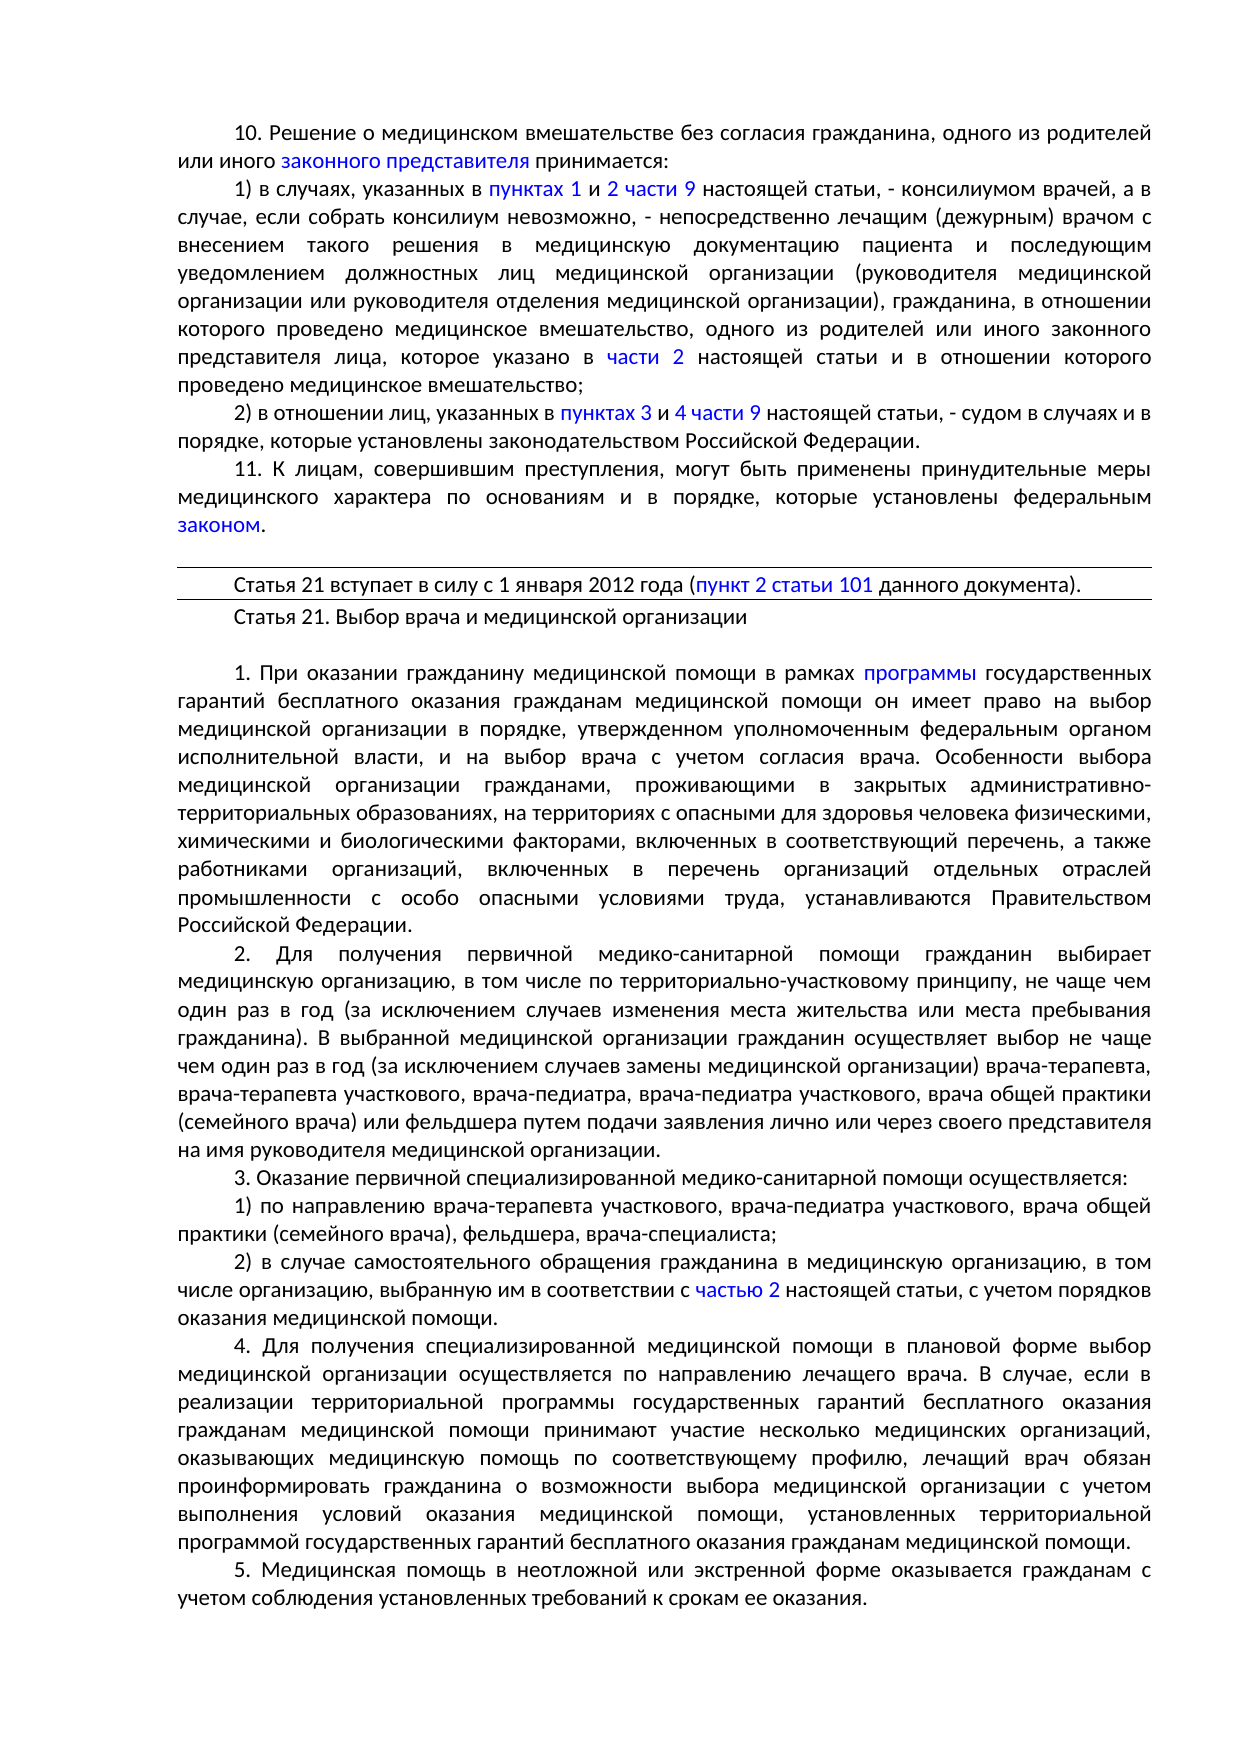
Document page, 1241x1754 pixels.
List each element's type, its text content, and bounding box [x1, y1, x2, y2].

text 2) в отношении лиц, указанных в пунктах 3 и 4 части 9 настоящей статьи, - судом в случаях и в порядке, которые установлены законодательством Российской Федерации. [177, 398, 1152, 454]
text 1. При оказании гражданину медицинской помощи в рамках программы государственных гарантий бесплатного оказания гражданам медицинской помощи он имеет право на выбор медицинской организации в порядке, утвержденном уполномоченным федеральным органом исполнительной власти, и на выбор врача с учетом согласия врача. Особенности выбора медицинской организации гражданами, проживающими в закрытых административно-территориальных образованиях, на территориях с опасными для здоровья человека физическими, химическими и биологическими факторами, включенных в соответствующий перечень, а также работниками организаций, включенных в перечень организаций отдельных отраслей промышленности с особо опасными условиями труда, устанавливаются Правительством Российской Федерации. [177, 658, 1152, 939]
text 10. Решение о медицинском вмешательстве без согласия гражданина, одного из родителей или иного законного представителя принимается: [177, 118, 1152, 174]
text Статья 21 вступает в силу с 1 января 2012 года (пункт 2 статьи 101 данного документа). [177, 570, 1152, 598]
text 2) в случае самостоятельного обращения гражданина в медицинскую организацию, в том числе организацию, выбранную им в соответствии с частью 2 настоящей статьи, с учетом порядков оказания медицинской помощи. [177, 1247, 1152, 1331]
text 1) по направлению врача-терапевта участкового, врача-педиатра участкового, врача общей практики (семейного врача), фельдшера, врача-специалиста; [177, 1191, 1152, 1247]
text 5. Медицинская помощь в неотложной или экстренной форме оказывается гражданам с учетом соблюдения установленных требований к срокам ее оказания. [177, 1555, 1152, 1611]
text 1) в случаях, указанных в пунктах 1 и 2 части 9 настоящей статьи, - консилиумом врачей, а в случае, если собрать консилиум невозможно, - непосредственно лечащим (дежурным) врачом с внесением такого решения в медицинскую документацию пациента и последующим уведомлением должностных лиц медицинской организации (руководителя медицинской организации или руководителя отделения медицинской организации), гражданина, в отношении которого проведено медицинское вмешательство, одного из родителей или иного законного представителя лица, которое указано в части 2 настоящей статьи и в отношении которого проведено медицинское вмешательство; [177, 174, 1152, 398]
text Статья 21. Выбор врача и медицинской организации [177, 602, 1152, 630]
text 11. К лицам, совершившим преступления, могут быть применены принудительные меры медицинского характера по основаниям и в порядке, которые установлены федеральным законом. [177, 454, 1152, 538]
text 4. Для получения специализированной медицинской помощи в плановой форме выбор медицинской организации осуществляется по направлению лечащего врача. В случае, если в реализации территориальной программы государственных гарантий бесплатного оказания гражданам медицинской помощи принимают участие несколько медицинских организаций, оказывающих медицинскую помощь по соответствующему профилю, лечащий врач обязан проинформировать гражданина о возможности выбора медицинской организации с учетом выполнения условий оказания медицинской помощи, установленных территориальной программой государственных гарантий бесплатного оказания гражданам медицинской помощи. [177, 1331, 1152, 1555]
text 3. Оказание первичной специализированной медико-санитарной помощи осуществляется: [177, 1163, 1152, 1191]
text 2. Для получения первичной медико-санитарной помощи гражданин выбирает медицинскую организацию, в том числе по территориально-участковому принципу, не чаще чем один раз в год (за исключением случаев изменения места жительства или места пребывания гражданина). В выбранной медицинской организации гражданин осуществляет выбор не чаще чем один раз в год (за исключением случаев замены медицинской организации) врача-терапевта, врача-терапевта участкового, врача-педиатра, врача-педиатра участкового, врача общей практики (семейного врача) или фельдшера путем подачи заявления лично или через своего представителя на имя руководителя медицинской организации. [177, 939, 1152, 1163]
